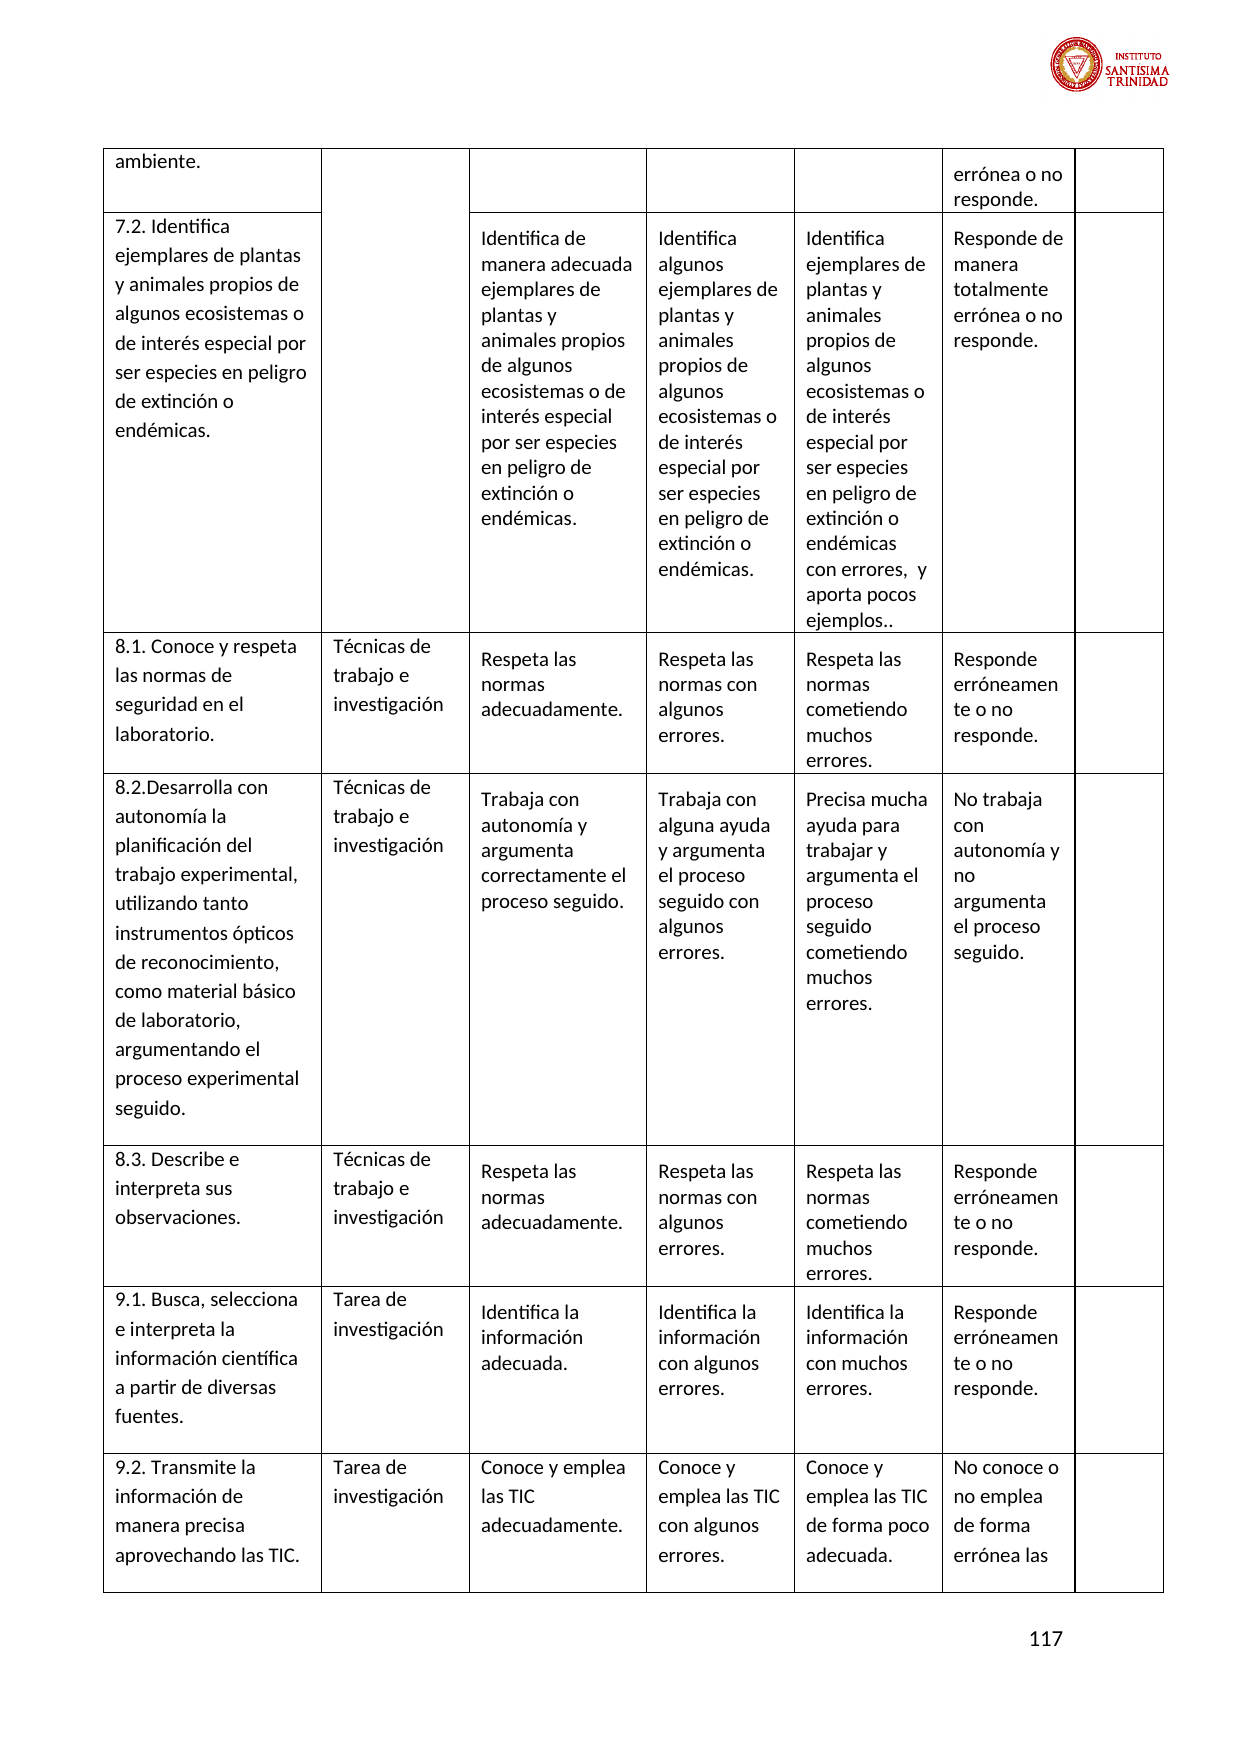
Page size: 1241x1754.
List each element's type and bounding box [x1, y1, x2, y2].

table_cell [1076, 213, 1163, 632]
picture [1034, 28, 1185, 107]
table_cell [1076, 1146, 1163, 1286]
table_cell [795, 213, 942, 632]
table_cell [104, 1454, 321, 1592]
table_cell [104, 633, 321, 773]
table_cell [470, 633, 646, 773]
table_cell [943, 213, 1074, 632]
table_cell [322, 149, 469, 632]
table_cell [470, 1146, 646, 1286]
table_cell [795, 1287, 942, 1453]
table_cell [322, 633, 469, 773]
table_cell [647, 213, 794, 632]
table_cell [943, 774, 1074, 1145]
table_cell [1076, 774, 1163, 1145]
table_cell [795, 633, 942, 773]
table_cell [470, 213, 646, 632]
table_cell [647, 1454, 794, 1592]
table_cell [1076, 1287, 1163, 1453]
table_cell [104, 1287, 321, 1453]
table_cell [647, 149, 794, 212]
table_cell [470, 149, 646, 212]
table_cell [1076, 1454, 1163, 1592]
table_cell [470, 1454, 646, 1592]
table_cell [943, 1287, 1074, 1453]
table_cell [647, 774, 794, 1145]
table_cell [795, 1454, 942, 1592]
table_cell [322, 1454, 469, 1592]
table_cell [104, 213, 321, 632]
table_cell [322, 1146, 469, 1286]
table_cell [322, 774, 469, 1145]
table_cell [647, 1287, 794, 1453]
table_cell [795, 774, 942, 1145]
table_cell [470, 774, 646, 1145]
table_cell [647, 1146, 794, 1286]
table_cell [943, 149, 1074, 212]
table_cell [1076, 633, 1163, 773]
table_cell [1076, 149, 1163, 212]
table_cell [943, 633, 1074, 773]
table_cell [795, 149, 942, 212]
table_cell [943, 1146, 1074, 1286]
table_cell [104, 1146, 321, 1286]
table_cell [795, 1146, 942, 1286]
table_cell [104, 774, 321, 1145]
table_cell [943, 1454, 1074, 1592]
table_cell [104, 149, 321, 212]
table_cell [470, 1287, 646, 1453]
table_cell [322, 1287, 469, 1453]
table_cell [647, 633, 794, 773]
